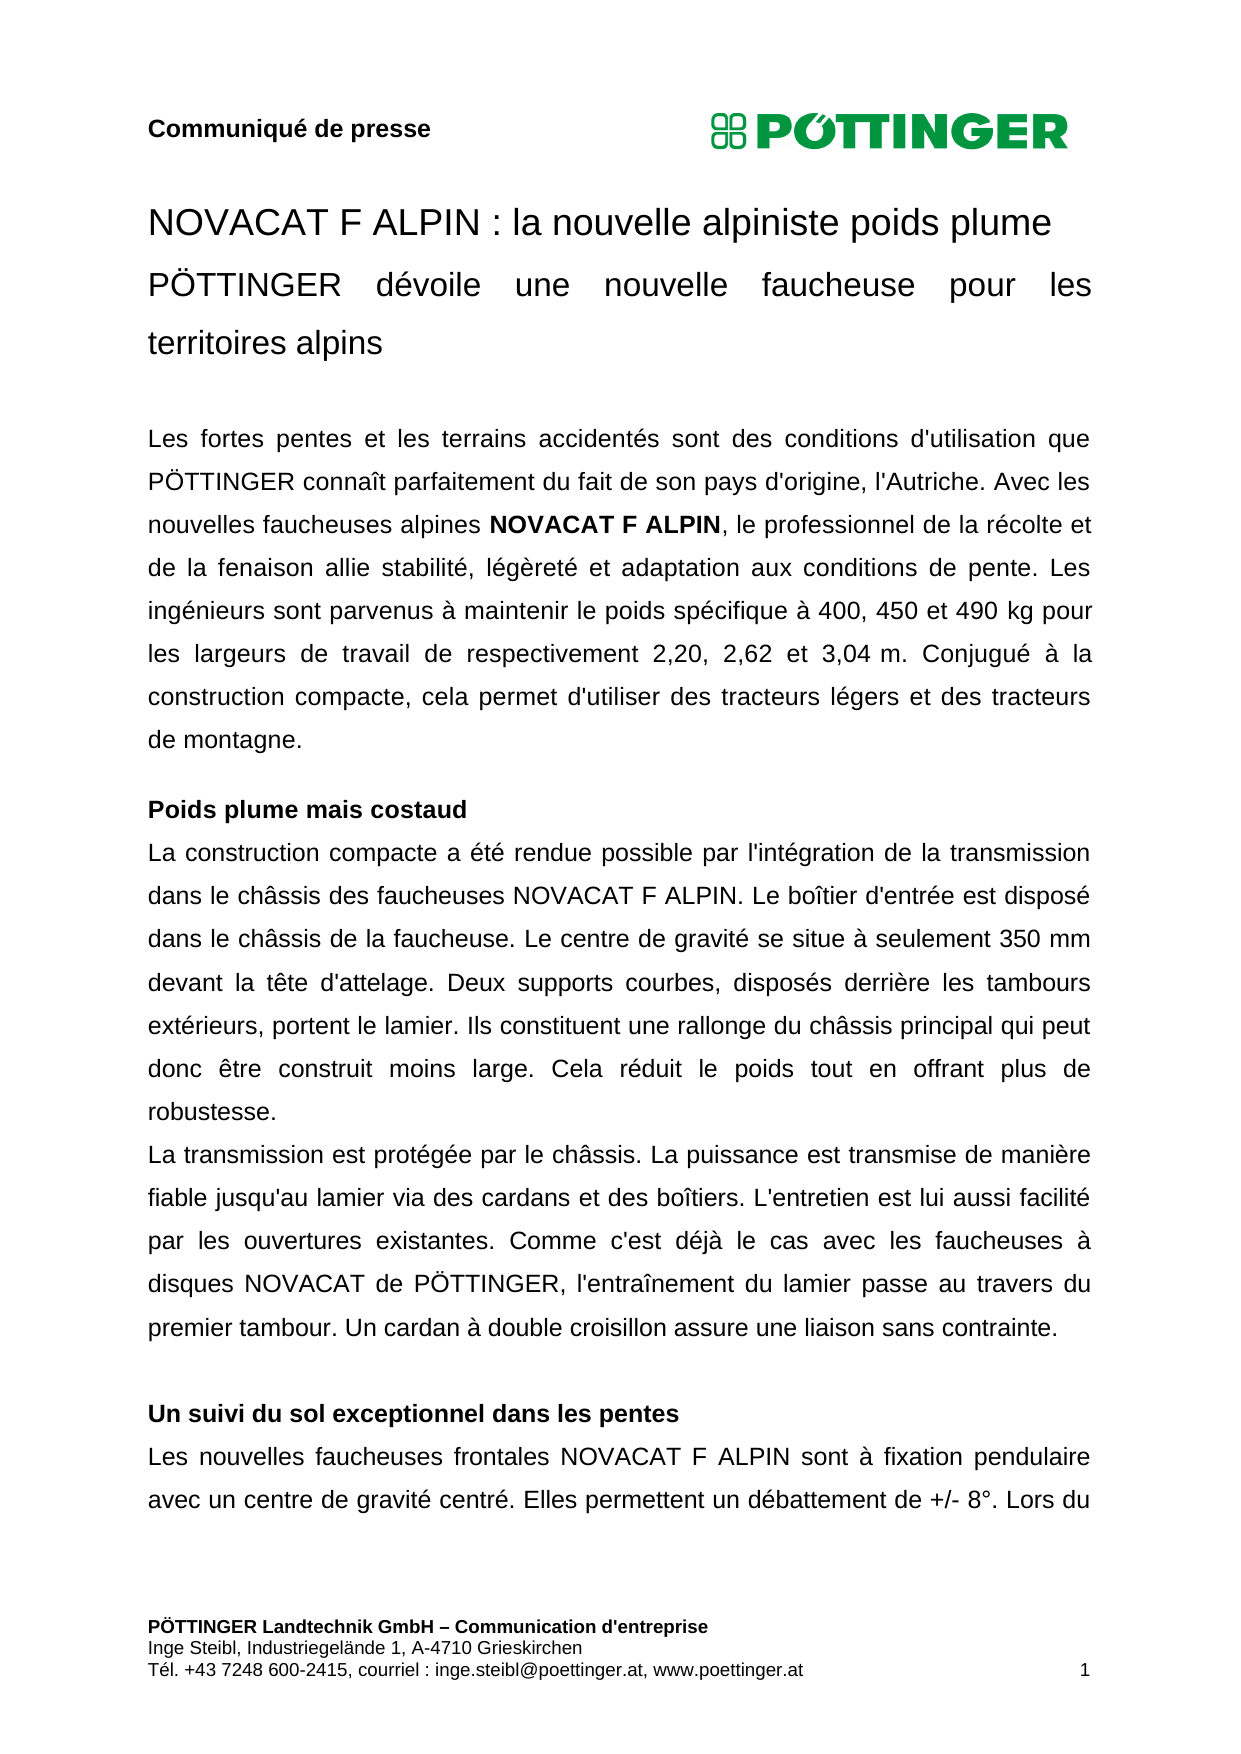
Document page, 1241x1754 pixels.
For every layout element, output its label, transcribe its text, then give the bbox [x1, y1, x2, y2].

text Un suivi du sol exceptionnel dans les pentes [148, 1399, 1093, 1427]
text La transmission est protégée par le châssis. La puissance est transmise de manière fiable jusqu'au lamier via des cardans et des boîtiers. L'entretien est lui aussi facilité par les ouvertures existantes. Comme c'est déjà le cas avec les faucheuses à disques NOVACAT de PÖTTINGER, l'entraînement du lamier passe au travers du premier tambour. Un cardan à double croisillon assure une liaison sans contrainte. [148, 1140, 1093, 1341]
text La construction compacte a été rendue possible par l'intégration de la transmission dans le châssis des faucheuses NOVACAT F ALPIN. Le boîtier d'entrée est disposé dans le châssis de la faucheuse. Le centre de gravité se situe à seulement 350 mm devant la tête d'attelage. Deux supports courbes, disposés derrière les tambours extérieurs, portent le lamier. Ils constituent une rallonge du châssis principal qui peut donc être construit moins large. Cela réduit le poids tout en offrant plus de robustesse. [148, 838, 1093, 1126]
text Poids plume mais costaud [148, 795, 1093, 824]
picture [710, 112, 1069, 150]
text PÖTTINGER dévoile une nouvelle faucheuse pour les territoires alpins [148, 265, 1093, 361]
text NOVACAT F ALPIN : la nouvelle alpiniste poids plume [148, 201, 1093, 244]
text Les fortes pentes et les terrains accidentés sont des conditions d'utilisation que PÖTTINGER connaît parfaitement du fait de son pays d'origine, l'Autriche. Avec les nouvelles faucheuses alpines NOVACAT F ALPIN, le professionnel de la récolte et de la fenaison allie stabilité, légèreté et adaptation aux conditions de pente. Les ingénieurs sont parvenus à maintenir le poids spécifique à 400, 450 et 490 kg pour les largeurs de travail de respectivement 2,20, 2,62 et 3,04 m. Conjugué à la construction compacte, cela permet d'utiliser des tracteurs légers et des tracteurs de montagne. [148, 424, 1093, 754]
